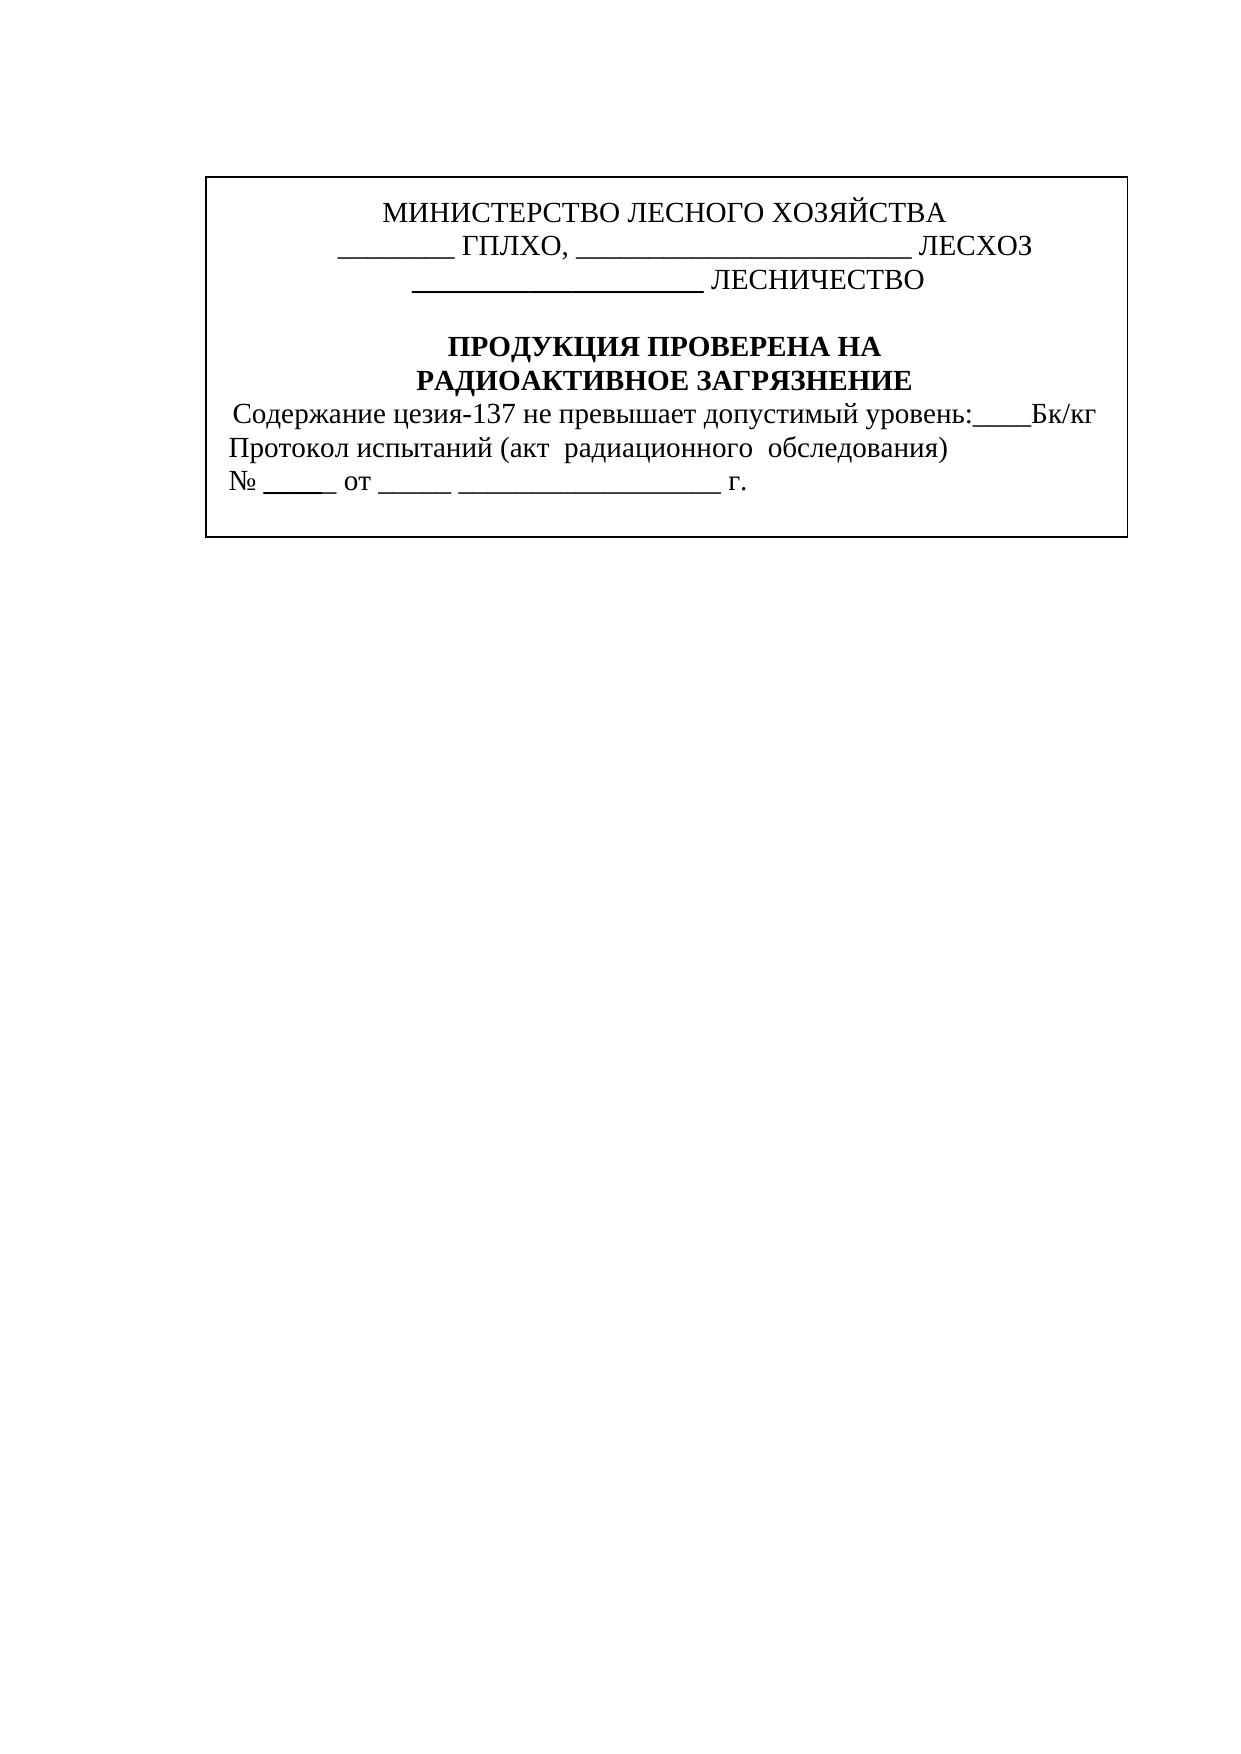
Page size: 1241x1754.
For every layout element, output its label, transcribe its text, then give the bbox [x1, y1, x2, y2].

text № _____ от _____ __________________ г. [177, 463, 1152, 497]
text ________ ГПЛХО, _______________________ ЛЕСХОЗ [177, 228, 1152, 262]
text Содержание цезия-137 не превышает допустимый уровень:____Бк/кг [177, 396, 1152, 430]
text ____________________ лесничество [177, 262, 1152, 296]
text министерство лесного хозяйства [177, 195, 1152, 228]
text ПРОДУКЦИЯ ПРОВЕРЕНА НА [177, 329, 1152, 363]
text РАДИОАКТИВНОЕ ЗАГРЯЗНЕНИЕ [177, 363, 1152, 396]
text Протокол испытаний (акт радиационного обследования) [177, 430, 1152, 463]
